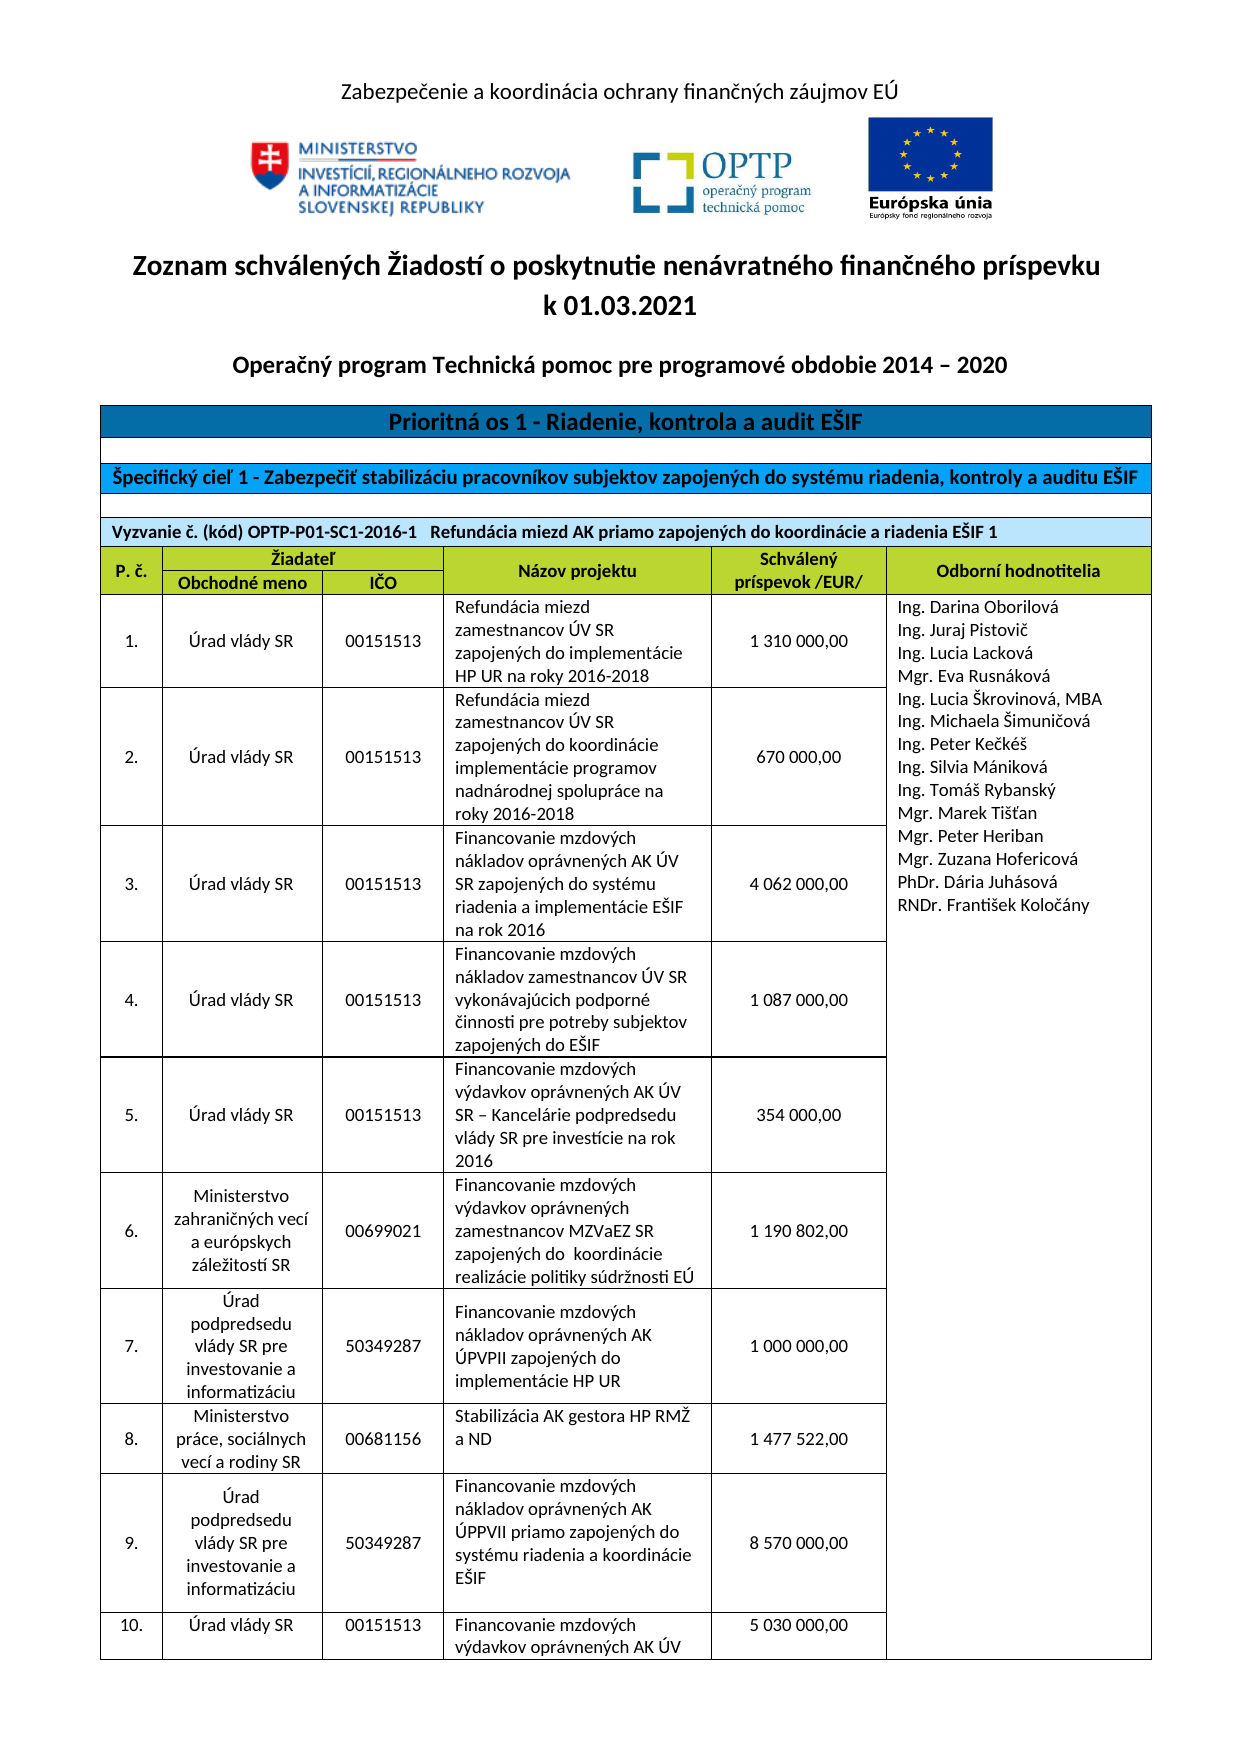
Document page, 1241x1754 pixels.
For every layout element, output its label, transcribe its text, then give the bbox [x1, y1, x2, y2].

table_cell Financovanie mzdových výdavkov oprávnených AK ÚV SR – Kancelárie podpredsedu vlády SR pre investície na rok 2016 [444, 1058, 711, 1172]
table_cell 8. [101, 1404, 162, 1473]
table_cell IČO [323, 571, 443, 594]
table_cell 1 000 000,00 [712, 1289, 886, 1403]
table_cell Refundácia miezd zamestnancov ÚV SR zapojených do koordinácie implementácie programov nadnárodnej spolupráce na roky 2016-2018 [444, 688, 711, 825]
table_cell 1. [101, 595, 162, 687]
table_cell 00151513 [323, 1058, 443, 1172]
picture [247, 134, 575, 221]
table_cell 8 570 000,00 [712, 1474, 886, 1612]
table_cell 1 477 522,00 [712, 1404, 886, 1473]
table_cell 50349287 [323, 1474, 443, 1612]
table_cell Úrad vlády SR [163, 826, 322, 941]
table_cell P. č. [101, 547, 162, 594]
table_cell 2. [101, 688, 162, 825]
table_header Prioritná os 1 - Riadenie, kontrola a audit EŠIF [101, 406, 1151, 437]
table_cell Financovanie mzdových nákladov oprávnených AK ÚPVPII zapojených do implementácie HP UR [444, 1289, 711, 1403]
table_cell Úrad podpredsedu vlády SR pre investovanie a informatizáciu [163, 1289, 322, 1403]
table_cell Úrad vlády SR [163, 1613, 322, 1658]
table_cell Stabilizácia AK gestora HP RMŽ a ND [444, 1404, 711, 1473]
table_cell Žiadateľ [163, 547, 443, 570]
table_cell 1 190 802,00 [712, 1173, 886, 1288]
table_cell 670 000,00 [712, 688, 886, 825]
table_cell 00681156 [323, 1404, 443, 1473]
table_cell Obchodné meno [163, 571, 322, 594]
table_cell 00151513 [323, 595, 443, 687]
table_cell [444, 1613, 711, 1658]
table_cell Vyzvanie č. (kód) OPTP-P01-SC1-2016-1 Refundácia miezd AK priamo zapojených do koordinácie a riadenia EŠIF 1 [101, 518, 1151, 546]
table_cell 00151513 [323, 826, 443, 941]
table_cell 50349287 [323, 1289, 443, 1403]
table_cell 5. [101, 1058, 162, 1172]
table_cell 6. [101, 1173, 162, 1288]
table_cell 5 030 000,00 [712, 1613, 886, 1658]
table_cell Názov projektu [444, 547, 711, 594]
table_cell Špecifický cieľ 1 - Zabezpečiť stabilizáciu pracovníkov subjektov zapojených do systému riadenia, kontroly a auditu EŠIF [101, 464, 1151, 493]
table_cell 7. [101, 1289, 162, 1403]
table_cell Úrad podpredsedu vlády SR pre investovanie a informatizáciu [163, 1474, 322, 1612]
table_cell Financovanie mzdových nákladov oprávnených AK ÚV SR zapojených do systému riadenia a implementácie EŠIF na rok 2016 [444, 826, 711, 941]
table_cell Refundácia miezd zamestnancov ÚV SR zapojených do implementácie HP UR na roky 2016-2018 [444, 595, 711, 687]
table_cell Úrad vlády SR [163, 688, 322, 825]
table_cell Úrad vlády SR [163, 942, 322, 1056]
table_cell 1 310 000,00 [712, 595, 886, 687]
table_cell [101, 438, 1151, 463]
table_cell [101, 494, 1151, 517]
text Zoznam schválených Žiadostí o poskytnutie nenávratného finančného príspevku k 01.03.2021 [89, 247, 1152, 323]
text Operačný program Technická pomoc pre programové obdobie 2014 – 2020 [89, 349, 1152, 380]
table_cell Ministerstvo zahraničných vecí a európskych záležitostí SR [163, 1173, 322, 1288]
table_cell Financovanie mzdových nákladov oprávnených AK ÚPPVII priamo zapojených do systému riadenia a koordinácie EŠIF [444, 1474, 711, 1612]
table_cell 00151513 [323, 1613, 443, 1658]
table_cell Schválený príspevok /EUR/ [712, 547, 886, 594]
table_cell Úrad vlády SR [163, 595, 322, 687]
table_cell Ministerstvo práce, sociálnych vecí a rodiny SR [163, 1404, 322, 1473]
table_cell 4 062 000,00 [712, 826, 886, 941]
text Zabezpečenie a koordinácia ochrany finančných záujmov EÚ [89, 77, 1152, 105]
table_cell Financovanie mzdových nákladov zamestnancov ÚV SR vykonávajúcich podporné činnosti pre potreby subjektov zapojených do EŠIF [444, 942, 711, 1056]
table_cell Financovanie mzdových výdavkov oprávnených zamestnancov MZVaEZ SR zapojených do koordinácie realizácie politiky súdržnosti EÚ [444, 1173, 711, 1288]
table_cell 9. [101, 1474, 162, 1612]
table_cell Ing. Darina Oborilová Ing. Juraj Pistovič Ing. Lucia Lacková Mgr. Eva Rusnáková Ing. Lucia Škrovinová, MBA Ing. Michaela Šimuničová Ing. Peter Kečkéš Ing. Silvia Mániková Ing. Tomáš Rybanský Mgr. Marek Tišťan Mgr. Peter Heriban Mgr. Zuzana Hofericová PhDr. Dária Juhásová RNDr. František Koločány [887, 595, 1151, 1658]
table_cell 00151513 [323, 942, 443, 1056]
table_cell 00699021 [323, 1173, 443, 1288]
table_cell 1 087 000,00 [712, 942, 886, 1056]
table_cell 10. [101, 1613, 162, 1658]
table_cell 3. [101, 826, 162, 941]
table_cell 4. [101, 942, 162, 1056]
table_cell 00151513 [323, 688, 443, 825]
table_cell Odborní hodnotitelia [887, 547, 1151, 594]
table_cell 354 000,00 [712, 1058, 886, 1172]
table_cell Úrad vlády SR [163, 1058, 322, 1172]
